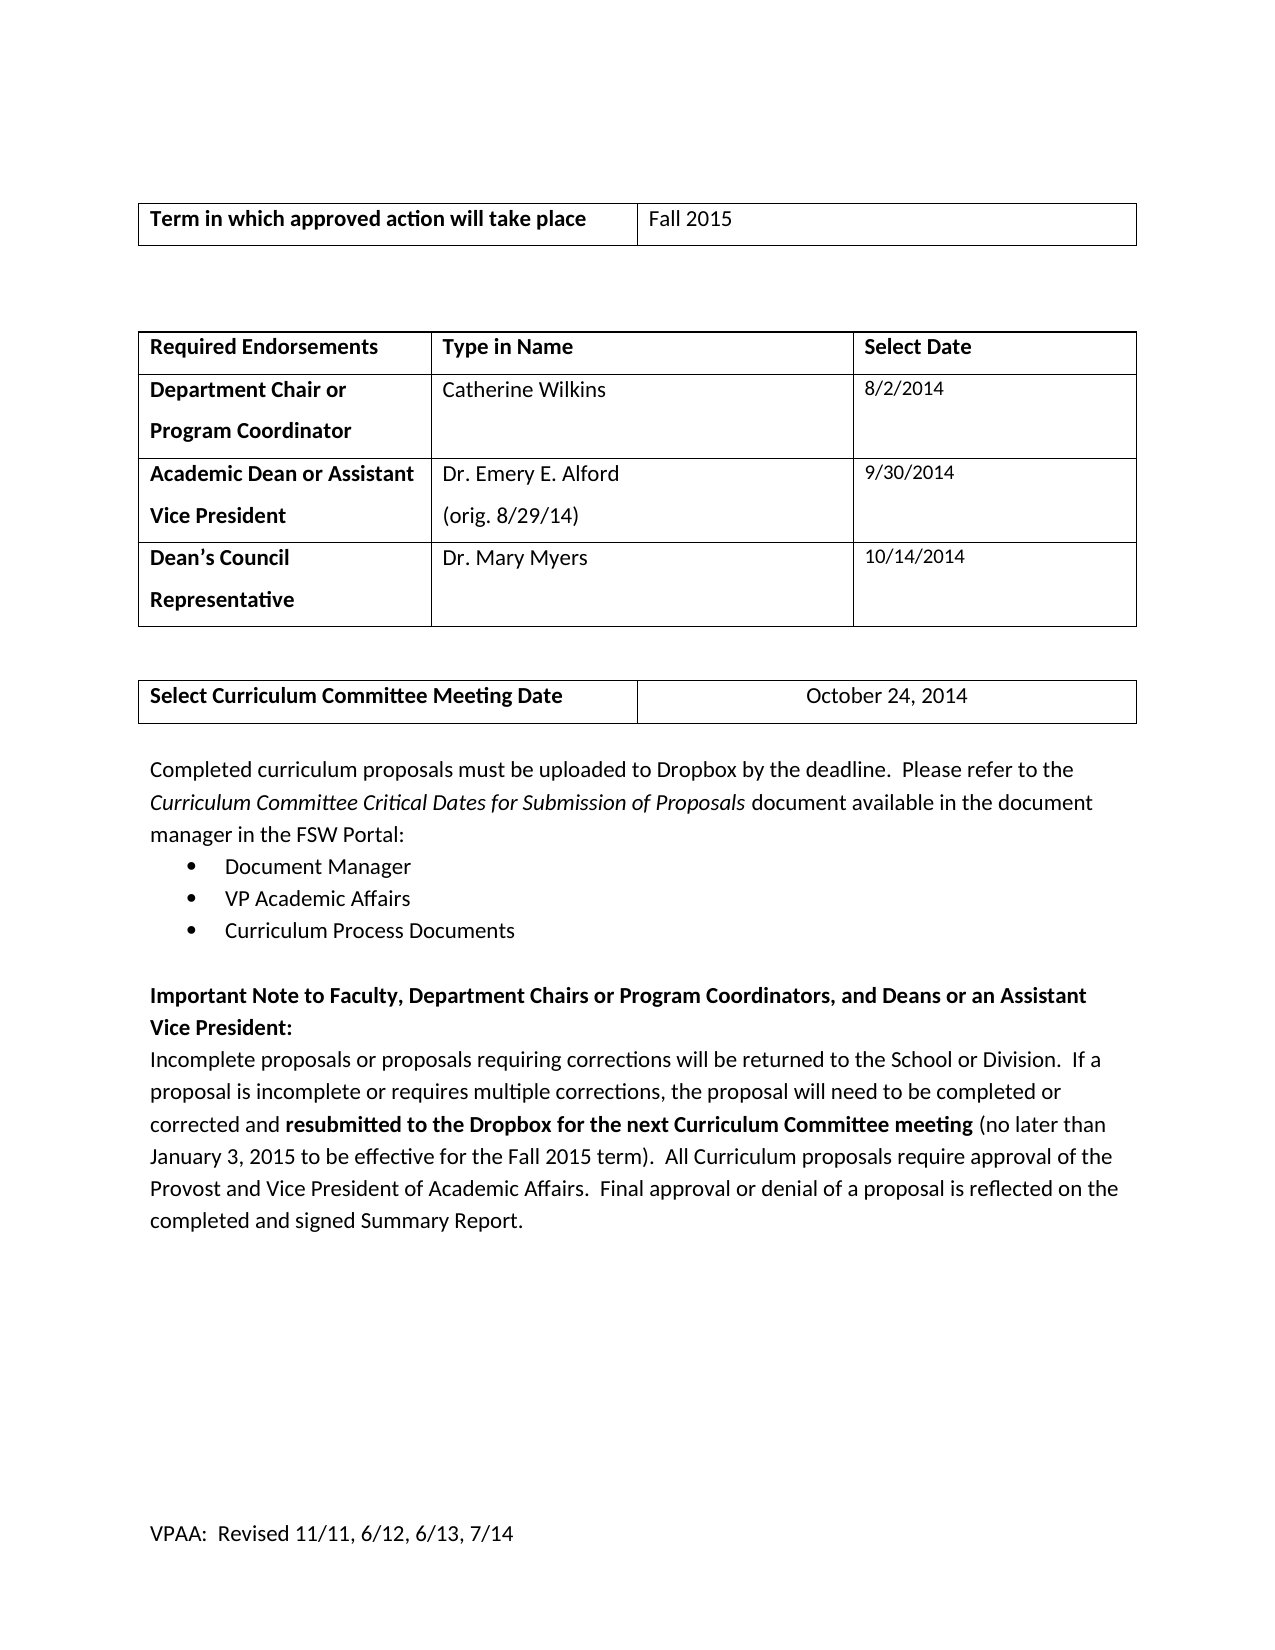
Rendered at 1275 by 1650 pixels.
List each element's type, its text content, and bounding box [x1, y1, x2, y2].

table_header Term in which approved action will take place [139, 204, 637, 245]
table_cell Dr. Mary Myers [432, 543, 853, 626]
table_cell Catherine Wilkins [432, 375, 853, 458]
table_cell Department Chair or Program Coordinator [139, 375, 431, 458]
list VP Academic Affairs [187, 884, 1125, 912]
text Important Note to Faculty, Department Chairs or Program Coordinators, and Deans or an Assistant Vice President: [150, 981, 1125, 1041]
table_header Select Curriculum Committee Meeting Date [139, 681, 637, 722]
table_cell Dean’s Council Representative [139, 543, 431, 626]
table_cell Academic Dean or Assistant Vice President [139, 459, 431, 542]
table_header Required Endorsements [139, 333, 431, 374]
table_cell Dr. Emery E. Alford (orig. 8/29/14) [432, 459, 853, 542]
list Curriculum Process Documents [187, 917, 1125, 944]
text Completed curriculum proposals must be uploaded to Dropbox by the deadline. Please refer to the Curriculum Committee Critical Dates for Submission of Proposals document available in the document manager in the FSW Portal: [150, 756, 1125, 848]
list Document Manager [187, 852, 1125, 880]
table_header Type in Name [432, 333, 853, 374]
text Incomplete proposals or proposals requiring corrections will be returned to the School or Division. If a proposal is incomplete or requires multiple corrections, the proposal will need to be completed or corrected and resubmitted to the Dropbox for the next Curriculum Committee meeting (no later than January 3, 2015 to be effective for the Fall 2015 term). All Curriculum proposals require approval of the Provost and Vice President of Academic Affairs. Final approval or denial of a proposal is reflected on the completed and signed Summary Report. [150, 1045, 1125, 1234]
table_header Select Date [854, 333, 1136, 374]
